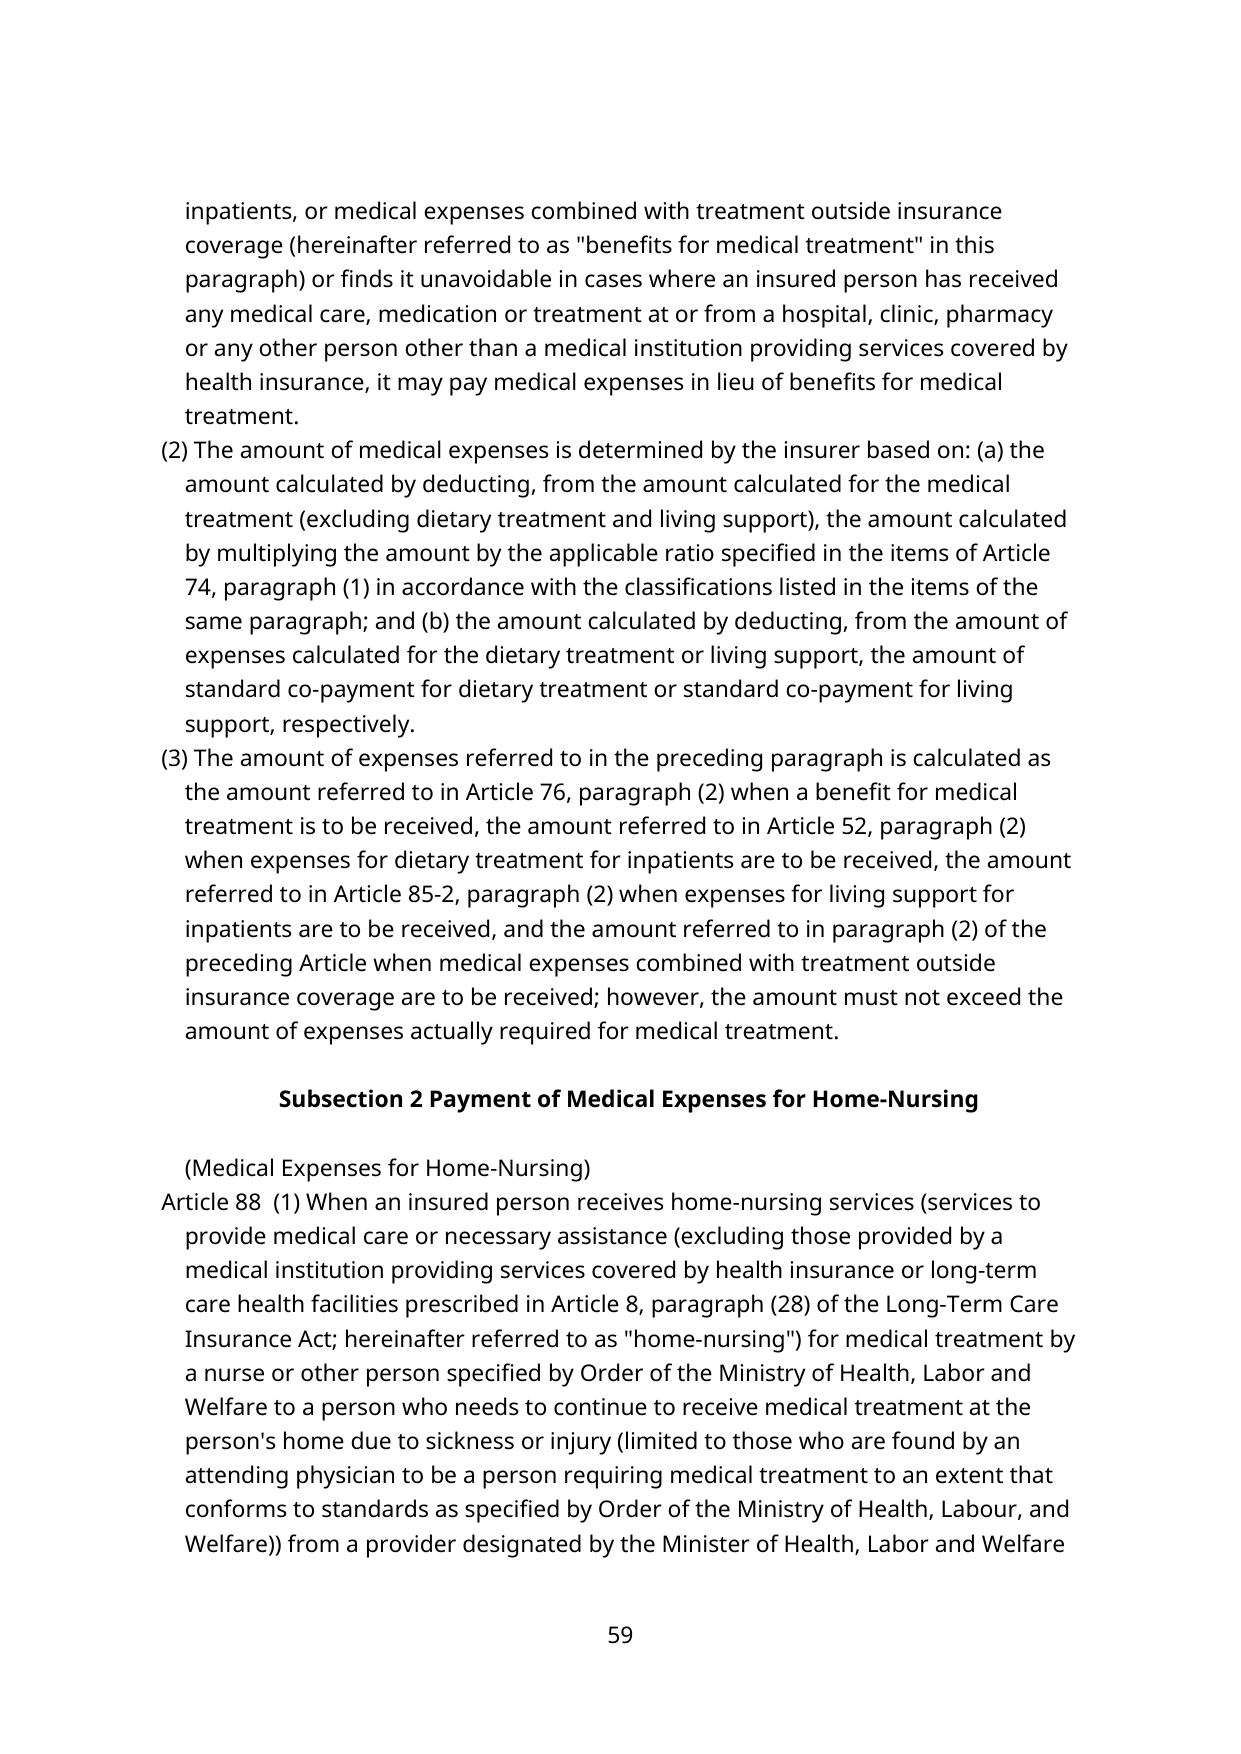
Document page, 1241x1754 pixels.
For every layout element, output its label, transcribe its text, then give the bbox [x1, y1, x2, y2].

text (3) The amount of expenses referred to in the preceding paragraph is calculated as the amount referred to in Article 76, paragraph (2) when a benefit for medical treatment is to be received, the amount referred to in Article 52, paragraph (2) when expenses for dietary treatment for inpatients are to be received, the amount referred to in Article 85-2, paragraph (2) when expenses for living support for inpatients are to be received, and the amount referred to in paragraph (2) of the preceding Article when medical expenses combined with treatment outside insurance coverage are to be received; however, the amount must not exceed the amount of expenses actually required for medical treatment. [161, 740, 1079, 1048]
text (Medical Expenses for Home-Nursing) [184, 1150, 1079, 1184]
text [161, 194, 1079, 433]
text (2) The amount of medical expenses is determined by the insurer based on: (a) the amount calculated by deducting, from the amount calculated for the medical treatment (excluding dietary treatment and living support), the amount calculated by multiplying the amount by the applicable ratio specified in the items of Article 74, paragraph (1) in accordance with the classifications listed in the items of the same paragraph; and (b) the amount calculated by deducting, from the amount of expenses calculated for the dietary treatment or living support, the amount of standard co-payment for dietary treatment or standard co-payment for living support, respectively. [161, 433, 1079, 740]
text Subsection 2 Payment of Medical Expenses for Home-Nursing [276, 1082, 1079, 1116]
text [161, 1184, 1079, 1560]
